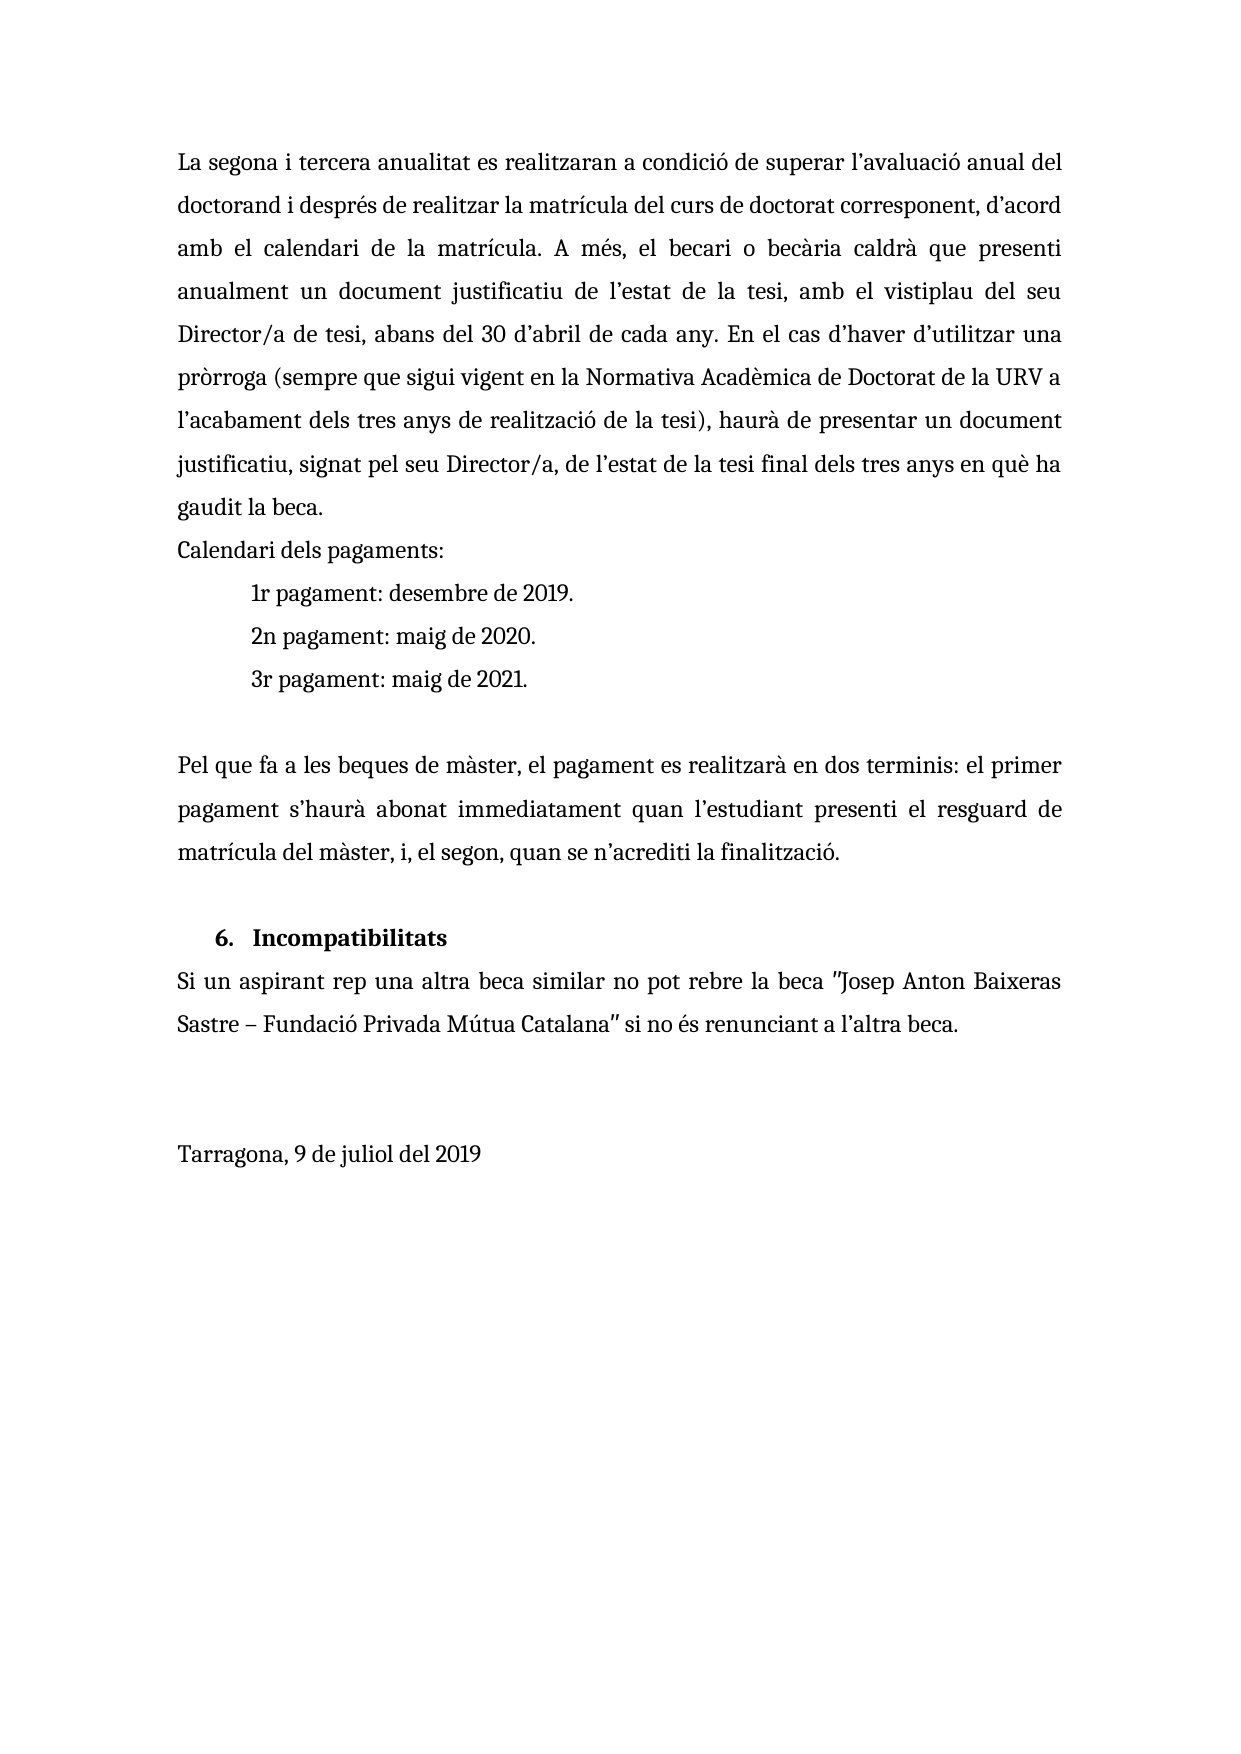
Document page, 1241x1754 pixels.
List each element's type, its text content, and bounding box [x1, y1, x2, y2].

text La segona i tercera anualitat es realitzaran a condició de superar l’avaluació anual del doctorand i després de realitzar la matrícula del curs de doctorat corresponent, d’acord amb el calendari de la matrícula. A més, el becari o becària caldrà que presenti anualment un document justificatiu de l’estat de la tesi, amb el vistiplau del seu Director/a de tesi, abans del 30 d’abril de cada any. En el cas d’haver d’utilitzar una pròrroga (sempre que sigui vigent en la Normativa Acadèmica de Doctorat de la URV a l’acabament dels tres anys de realització de la tesi), haurà de presentar un document justificatiu, signat pel seu Director/a, de l’estat de la tesi final dels tres anys en què ha gaudit la beca. [177, 148, 1063, 521]
text 2n pagament: maig de 2020. [251, 622, 1063, 651]
text 3r pagament: maig de 2021. [251, 665, 1063, 694]
text Calendari dels pagaments: [177, 536, 1063, 564]
text Tarragona, 9 de juliol del 2019 [177, 1139, 1063, 1168]
text Pel que fa a les beques de màster, el pagament es realitzarà en dos terminis: el primer pagament s’haurà abonat immediatament quan l’estudiant presenti el resguard de matrícula del màster, i, el segon, quan se n’acrediti la finalització. [177, 751, 1063, 866]
text 1r pagament: desembre de 2019. [251, 579, 1063, 608]
text Si un aspirant rep una altra beca similar no pot rebre la beca ʺJosep Anton Baixeras Sastre – Fundació Privada Mútua Catalanaʺ si no és renunciant a l’altra beca. [177, 967, 1063, 1039]
list Incompatibilitats [215, 924, 1063, 953]
